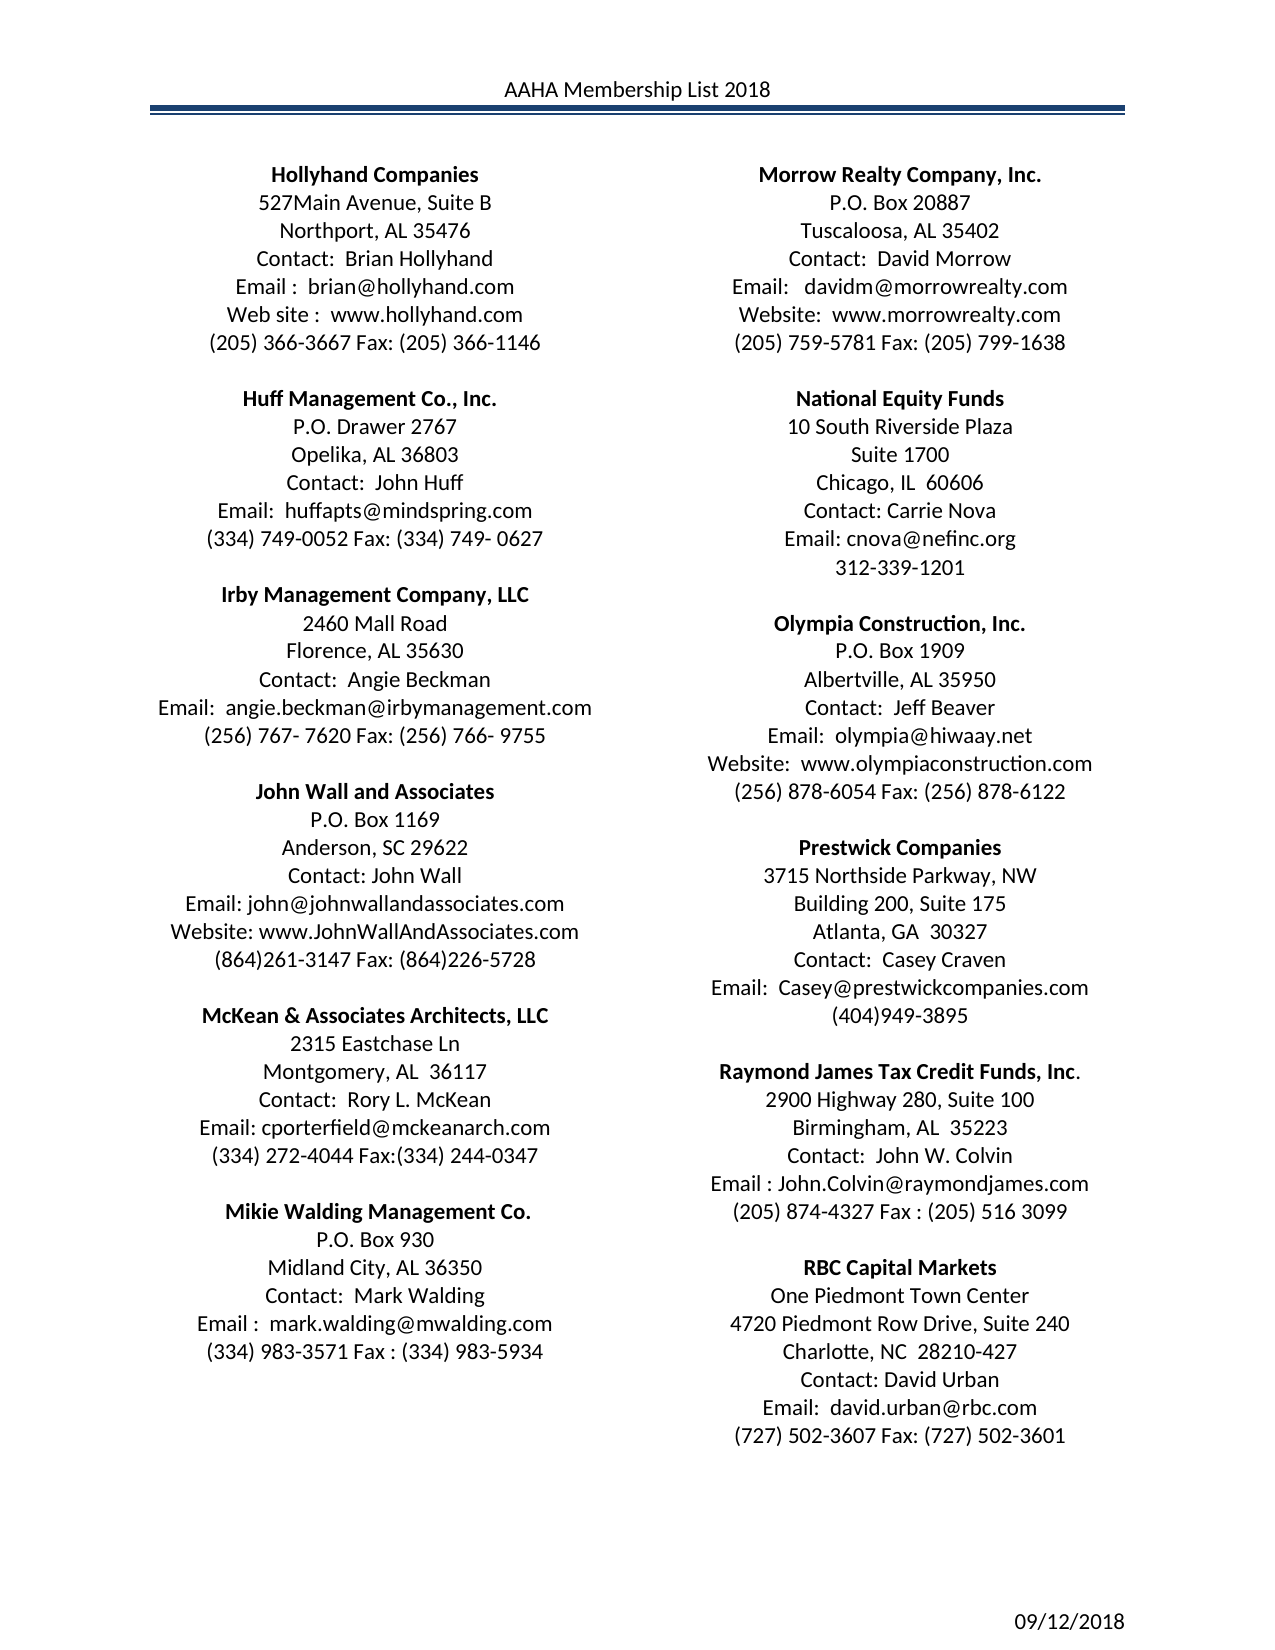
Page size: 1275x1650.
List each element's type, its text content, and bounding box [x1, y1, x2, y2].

text Midland City, AL 36350 [150, 1253, 600, 1281]
text 3715 Northside Parkway, NW [675, 861, 1125, 889]
text Email: cporterfield@mckeanarch.com [150, 1113, 600, 1141]
text Contact: John Huff [150, 468, 600, 497]
text RBC Capital Markets [675, 1253, 1125, 1281]
text Email: john@johnwallandassociates.com [150, 889, 600, 917]
text Contact: Rory L. McKean [150, 1085, 600, 1113]
text Email: davidm@morrowrealty.com [675, 272, 1125, 300]
text Chicago, IL 60606 [675, 468, 1125, 497]
text Email : John.Colvin@raymondjames.com [675, 1169, 1125, 1197]
text (256) 878-6054 Fax: (256) 878-6122 [675, 777, 1125, 805]
text P.O. Box 1169 [150, 805, 600, 833]
text Building 200, Suite 175 [675, 889, 1125, 917]
text Montgomery, AL 36117 [150, 1057, 600, 1085]
text (334) 749-0052 Fax: (334) 749- 0627 [150, 524, 600, 553]
text 2460 Mall Road [150, 609, 600, 637]
text 312-339-1201 [675, 553, 1125, 581]
text Mikie Walding Management Co. [150, 1197, 600, 1225]
text Tuscaloosa, AL 35402 [675, 216, 1125, 244]
text Website: www.olympiaconstruction.com [675, 749, 1125, 777]
text Raymond James Tax Credit Funds, Inc. [675, 1057, 1125, 1085]
text Suite 1700 [675, 441, 1125, 468]
text Contact: David Morrow [675, 244, 1125, 272]
text Opelika, AL 36803 [150, 441, 600, 468]
text Email : brian@hollyhand.com [150, 272, 600, 300]
text (334) 983-3571 Fax : (334) 983-5934 [150, 1337, 600, 1365]
text John Wall and Associates [150, 777, 600, 805]
text Web site : www.hollyhand.com [150, 300, 600, 328]
text Contact: John W. Colvin [675, 1141, 1125, 1169]
text Contact: Casey Craven [675, 945, 1125, 973]
text Email: Casey@prestwickcompanies.com [675, 973, 1125, 1001]
text (205) 759-5781 Fax: (205) 799-1638 [675, 328, 1125, 356]
text Email: huffapts@mindspring.com [150, 497, 600, 524]
text Prestwick Companies [675, 833, 1125, 861]
text Email : mark.walding@mwalding.com [150, 1309, 600, 1337]
text Florence, AL 35630 [150, 637, 600, 665]
text Hollyhand Companies [150, 160, 600, 188]
text Contact: Mark Walding [150, 1281, 600, 1309]
text Irby Management Company, LLC [150, 581, 600, 609]
text P.O. Drawer 2767 [150, 412, 600, 441]
text Albertville, AL 35950 [675, 665, 1125, 693]
text Contact: Carrie Nova [675, 497, 1125, 524]
text National Equity Funds [675, 384, 1125, 412]
text (205) 874-4327 Fax : (205) 516 3099 [675, 1197, 1125, 1225]
text (727) 502-3607 Fax: (727) 502-3601 [675, 1421, 1125, 1449]
text Charlotte, NC 28210-427 [675, 1337, 1125, 1365]
text Anderson, SC 29622 [150, 833, 600, 861]
text 4720 Piedmont Row Drive, Suite 240 [675, 1309, 1125, 1337]
text (256) 767- 7620 Fax: (256) 766- 9755 [150, 721, 600, 749]
text 2900 Highway 280, Suite 100 [675, 1085, 1125, 1113]
text P.O. Box 20887 [675, 188, 1125, 216]
text Morrow Realty Company, Inc. [675, 160, 1125, 188]
text Northport, AL 35476 [150, 216, 600, 244]
text 527Main Avenue, Suite B [150, 188, 600, 216]
text 10 South Riverside Plaza [675, 412, 1125, 441]
text Website: www.morrowrealty.com [675, 300, 1125, 328]
text McKean & Associates Architects, LLC [150, 1001, 600, 1029]
text Email: cnova@nefinc.org [675, 524, 1125, 553]
text Email: angie.beckman@irbymanagement.com [150, 693, 600, 721]
text (404)949-3895 [675, 1001, 1125, 1029]
text Birmingham, AL 35223 [675, 1113, 1125, 1141]
text Olympia Construction, Inc. [675, 609, 1125, 637]
text (334) 272-4044 Fax:(334) 244-0347 [150, 1141, 600, 1169]
text Contact: Brian Hollyhand [150, 244, 600, 272]
text Contact: David Urban [675, 1365, 1125, 1393]
text 2315 Eastchase Ln [150, 1029, 600, 1057]
text Contact: Jeff Beaver [675, 693, 1125, 721]
text Contact: John Wall [150, 861, 600, 889]
text Email: david.urban@rbc.com [675, 1393, 1125, 1421]
text Website: www.JohnWallAndAssociates.com [150, 917, 600, 945]
text P.O. Box 930 [150, 1225, 600, 1253]
text Atlanta, GA 30327 [675, 917, 1125, 945]
text P.O. Box 1909 [675, 637, 1125, 665]
text One Piedmont Town Center [675, 1281, 1125, 1309]
text (205) 366-3667 Fax: (205) 366-1146 [150, 328, 600, 356]
text Contact: Angie Beckman [150, 665, 600, 693]
text Email: olympia@hiwaay.net [675, 721, 1125, 749]
text Huff Management Co., Inc. [150, 384, 600, 412]
text (864)261-3147 Fax: (864)226-5728 [150, 945, 600, 973]
